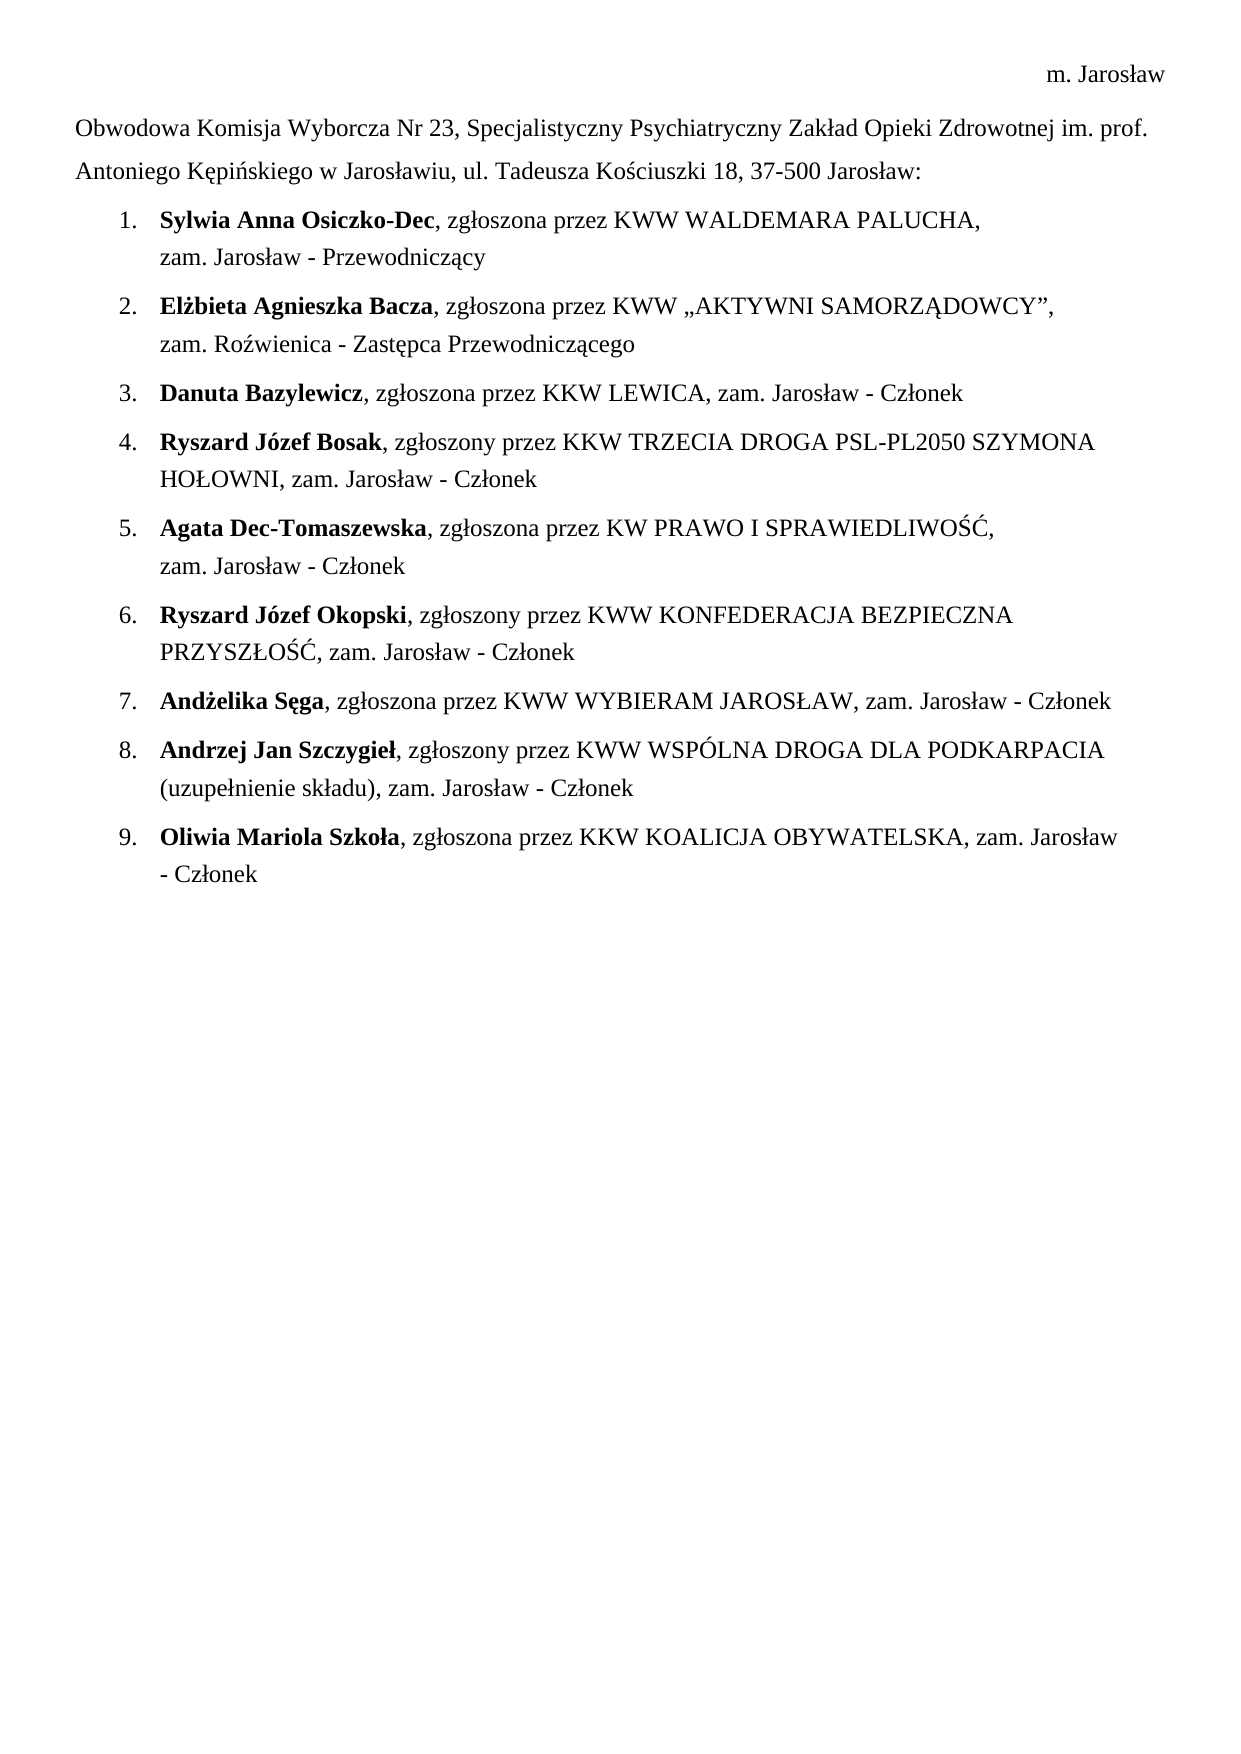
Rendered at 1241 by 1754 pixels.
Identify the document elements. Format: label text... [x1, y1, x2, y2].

table_cell Andżelika Sęga, zgłoszona przez KWW WYBIERAM JAROSŁAW, zam. Jarosław - Członek [148, 681, 1138, 730]
table_cell Ryszard Józef Okopski, zgłoszony przez KWW KONFEDERACJA BEZPIECZNA PRZYSZŁOŚĆ, zam. Jarosław - Członek [148, 594, 1138, 681]
table_cell Ryszard Józef Bosak, zgłoszony przez KKW TRZECIA DROGA PSL-PL2050 SZYMONA HOŁOWNI, zam. Jarosław - Członek [148, 421, 1138, 508]
table_cell Danuta Bazylewicz, zgłoszona przez KKW LEWICA, zam. Jarosław - Członek [148, 372, 1138, 421]
table_cell 6. [75, 594, 148, 681]
table_cell 8. [75, 730, 148, 816]
table_header 1. [75, 199, 148, 286]
table_cell 3. [75, 372, 148, 421]
table_cell Elżbieta Agnieszka Bacza, zgłoszona przez KWW „AKTYWNI SAMORZĄDOWCY”, zam. Roźwienica - Zastępca Przewodniczącego [148, 286, 1138, 372]
table_cell 5. [75, 508, 148, 594]
table_cell Andrzej Jan Szczygieł, zgłoszony przez KWW WSPÓLNA DROGA DLA PODKARPACIA (uzupełnienie składu), zam. Jarosław - Członek [148, 730, 1138, 816]
table_cell Agata Dec-Tomaszewska, zgłoszona przez KW PRAWO I SPRAWIEDLIWOŚĆ, zam. Jarosław - Członek [148, 508, 1138, 594]
table_cell 4. [75, 421, 148, 508]
table_cell 7. [75, 681, 148, 730]
text Obwodowa Komisja Wyborcza Nr 23, Specjalistyczny Psychiatryczny Zakład Opieki Zdrowotnej im. prof. Antoniego Kępińskiego w Jarosławiu, ul. Tadeusza Kościuszki 18, 37-500 Jarosław: [75, 113, 1165, 185]
table_cell 2. [75, 286, 148, 372]
table_cell Oliwia Mariola Szkoła, zgłoszona przez KKW KOALICJA OBYWATELSKA, zam. Jarosław - Członek [148, 816, 1138, 903]
table_header Sylwia Anna Osiczko-Dec, zgłoszona przez KWW WALDEMARA PALUCHA, zam. Jarosław - Przewodniczący [148, 199, 1138, 286]
text m. Jarosław [75, 59, 1165, 88]
table_cell 9. [75, 816, 148, 903]
